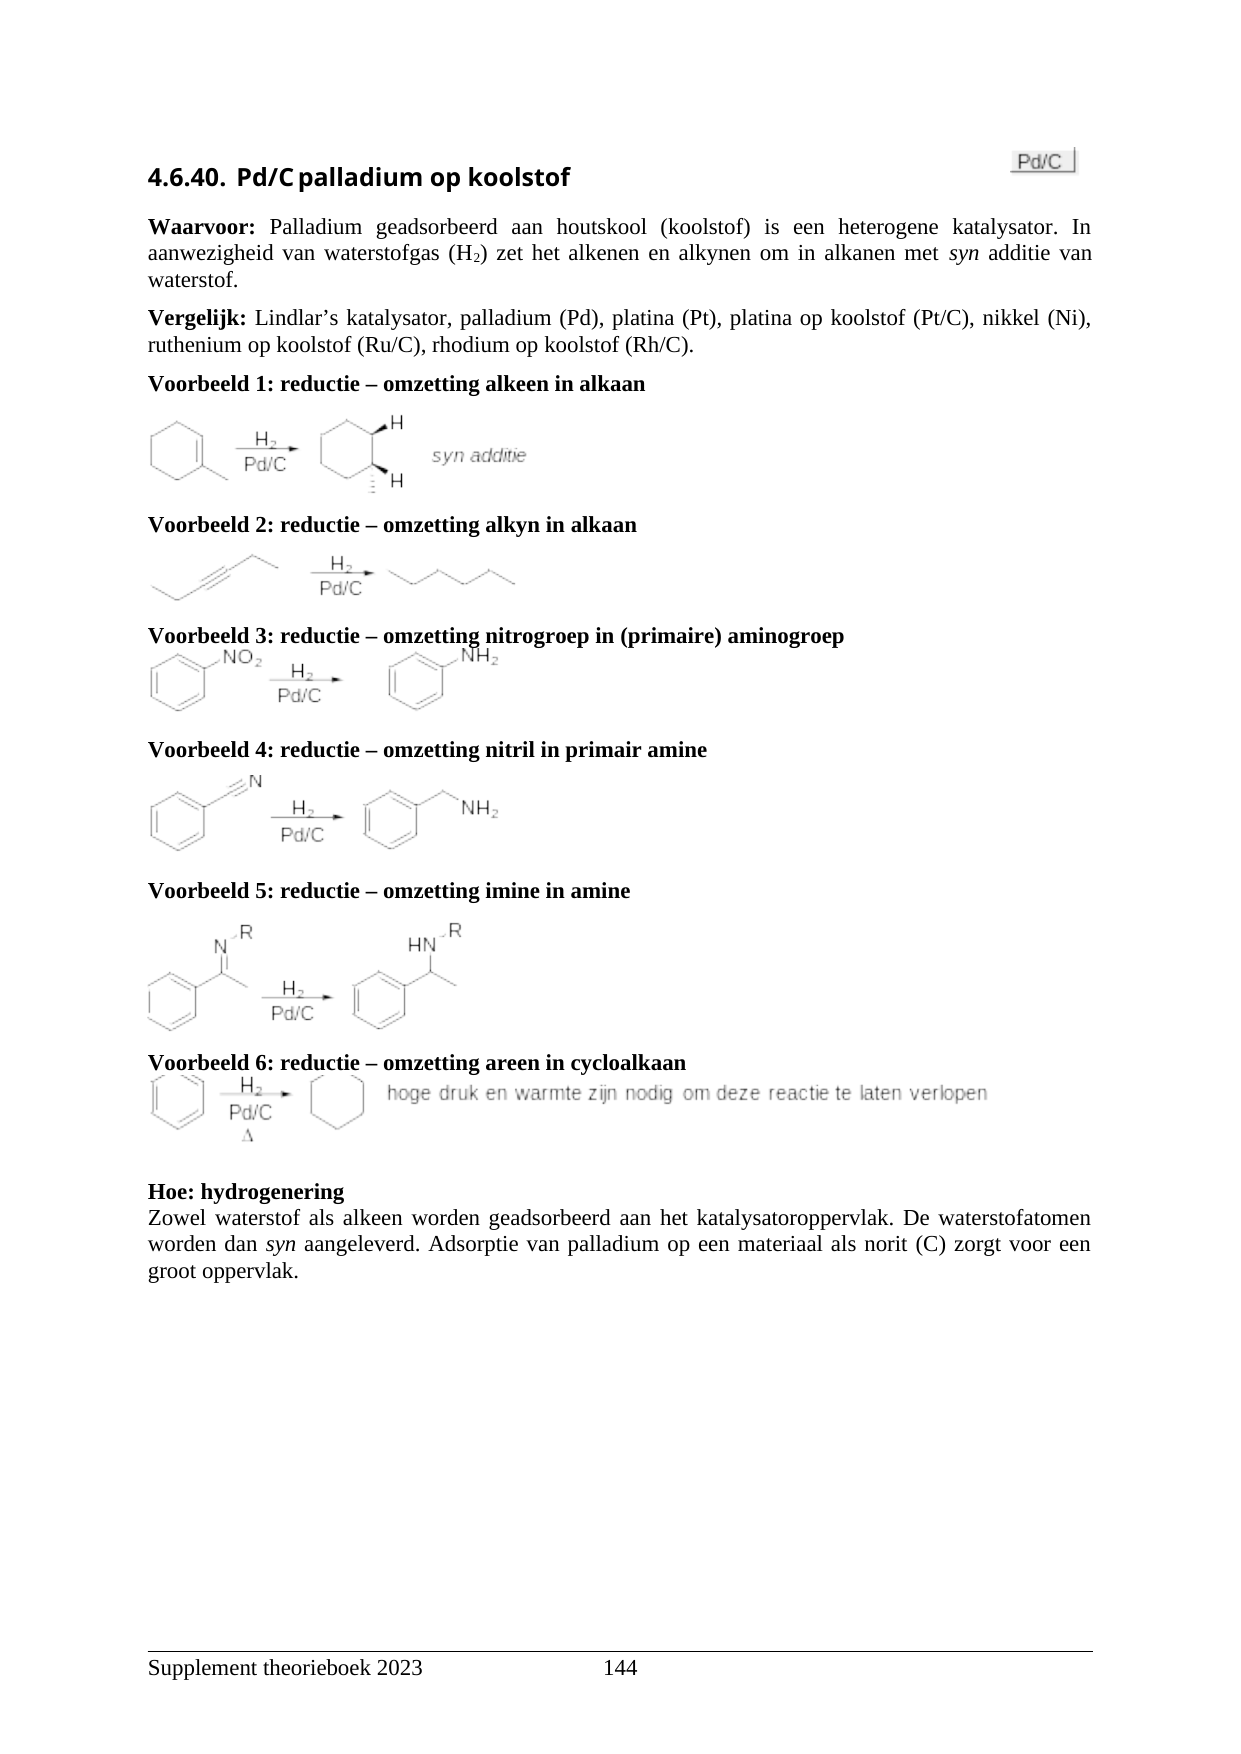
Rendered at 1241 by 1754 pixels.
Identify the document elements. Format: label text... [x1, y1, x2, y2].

text Waarvoor: Palladium geadsorbeerd aan houtskool (koolstof) is een heterogene katalysator. In aanwezigheid van waterstofgas (H2) zet het alkenen en alkynen om in alkanen met syn additie van waterstof. [148, 213, 1093, 292]
text Voorbeeld 2: reductie – omzetting alkyn in alkaan [148, 511, 1093, 537]
text Voorbeeld 4: reductie – omzetting nitril in primair amine [148, 736, 1093, 763]
subtitle Pd/C palladium op koolstof [148, 160, 1093, 194]
text Zowel waterstof als alkeen worden geadsorbeerd aan het katalysatoroppervlak. De waterstofatomen worden dan syn aangeleverd. Adsorptie van palladium op een materiaal als norit (C) zorgt voor een groot oppervlak. [148, 1204, 1093, 1283]
text Voorbeeld 6: reductie – omzetting areen in cycloalkaan [148, 1049, 1093, 1075]
text Voorbeeld 5: reductie – omzetting imine in amine [148, 878, 1093, 904]
text Voorbeeld 3: reductie – omzetting nitrogroep in (primaire) aminogroep [148, 622, 1093, 649]
text Vergelijk: Lindlar’s katalysator, palladium (Pd), platina (Pt), platina op koolstof (Pt/C), nikkel (Ni), ruthenium op koolstof (Ru/C), rhodium op koolstof (Rh/C). [148, 304, 1093, 357]
text Voorbeeld 1: reductie – omzetting alkeen in alkaan [148, 370, 1093, 396]
text Hoe: hydrogenering [148, 1178, 1093, 1204]
